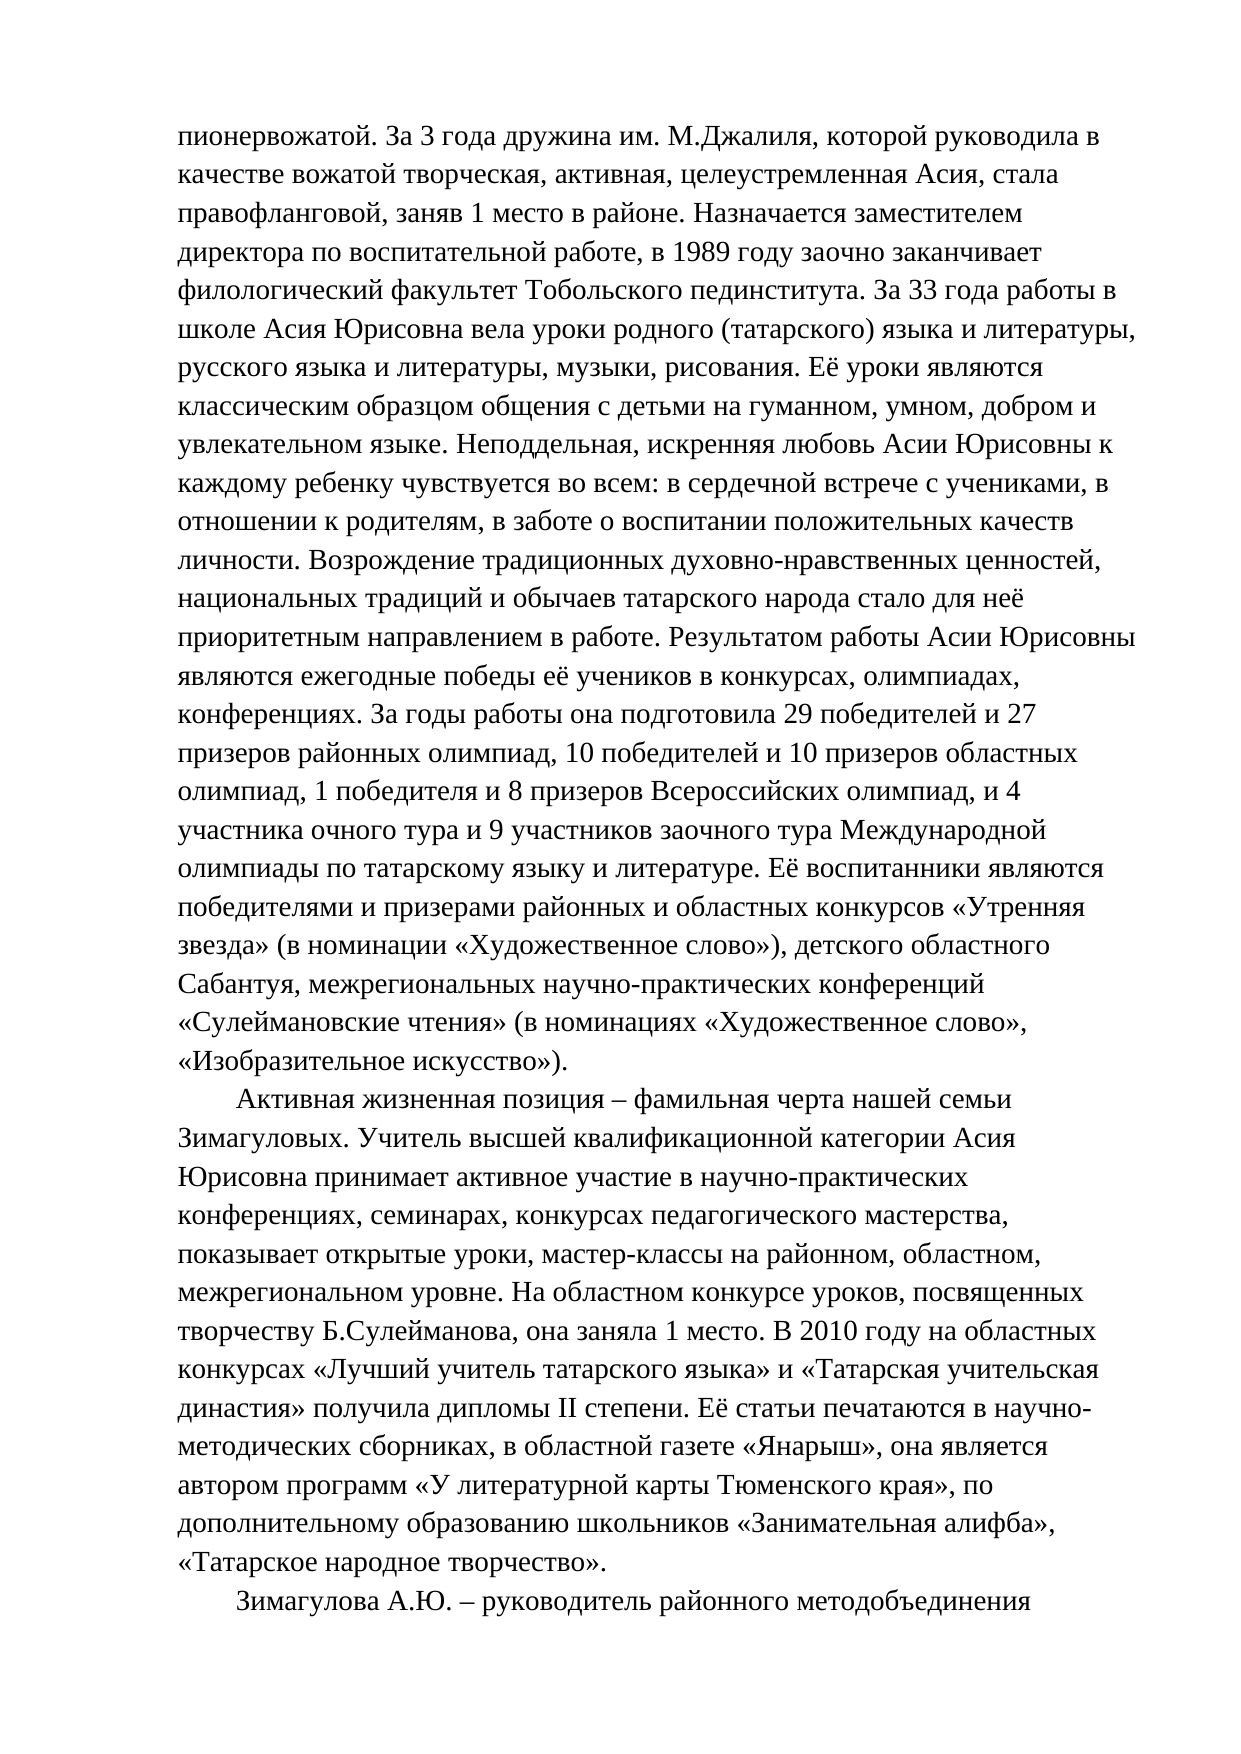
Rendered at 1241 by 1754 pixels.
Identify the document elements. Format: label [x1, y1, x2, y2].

text [177, 118, 1152, 1616]
